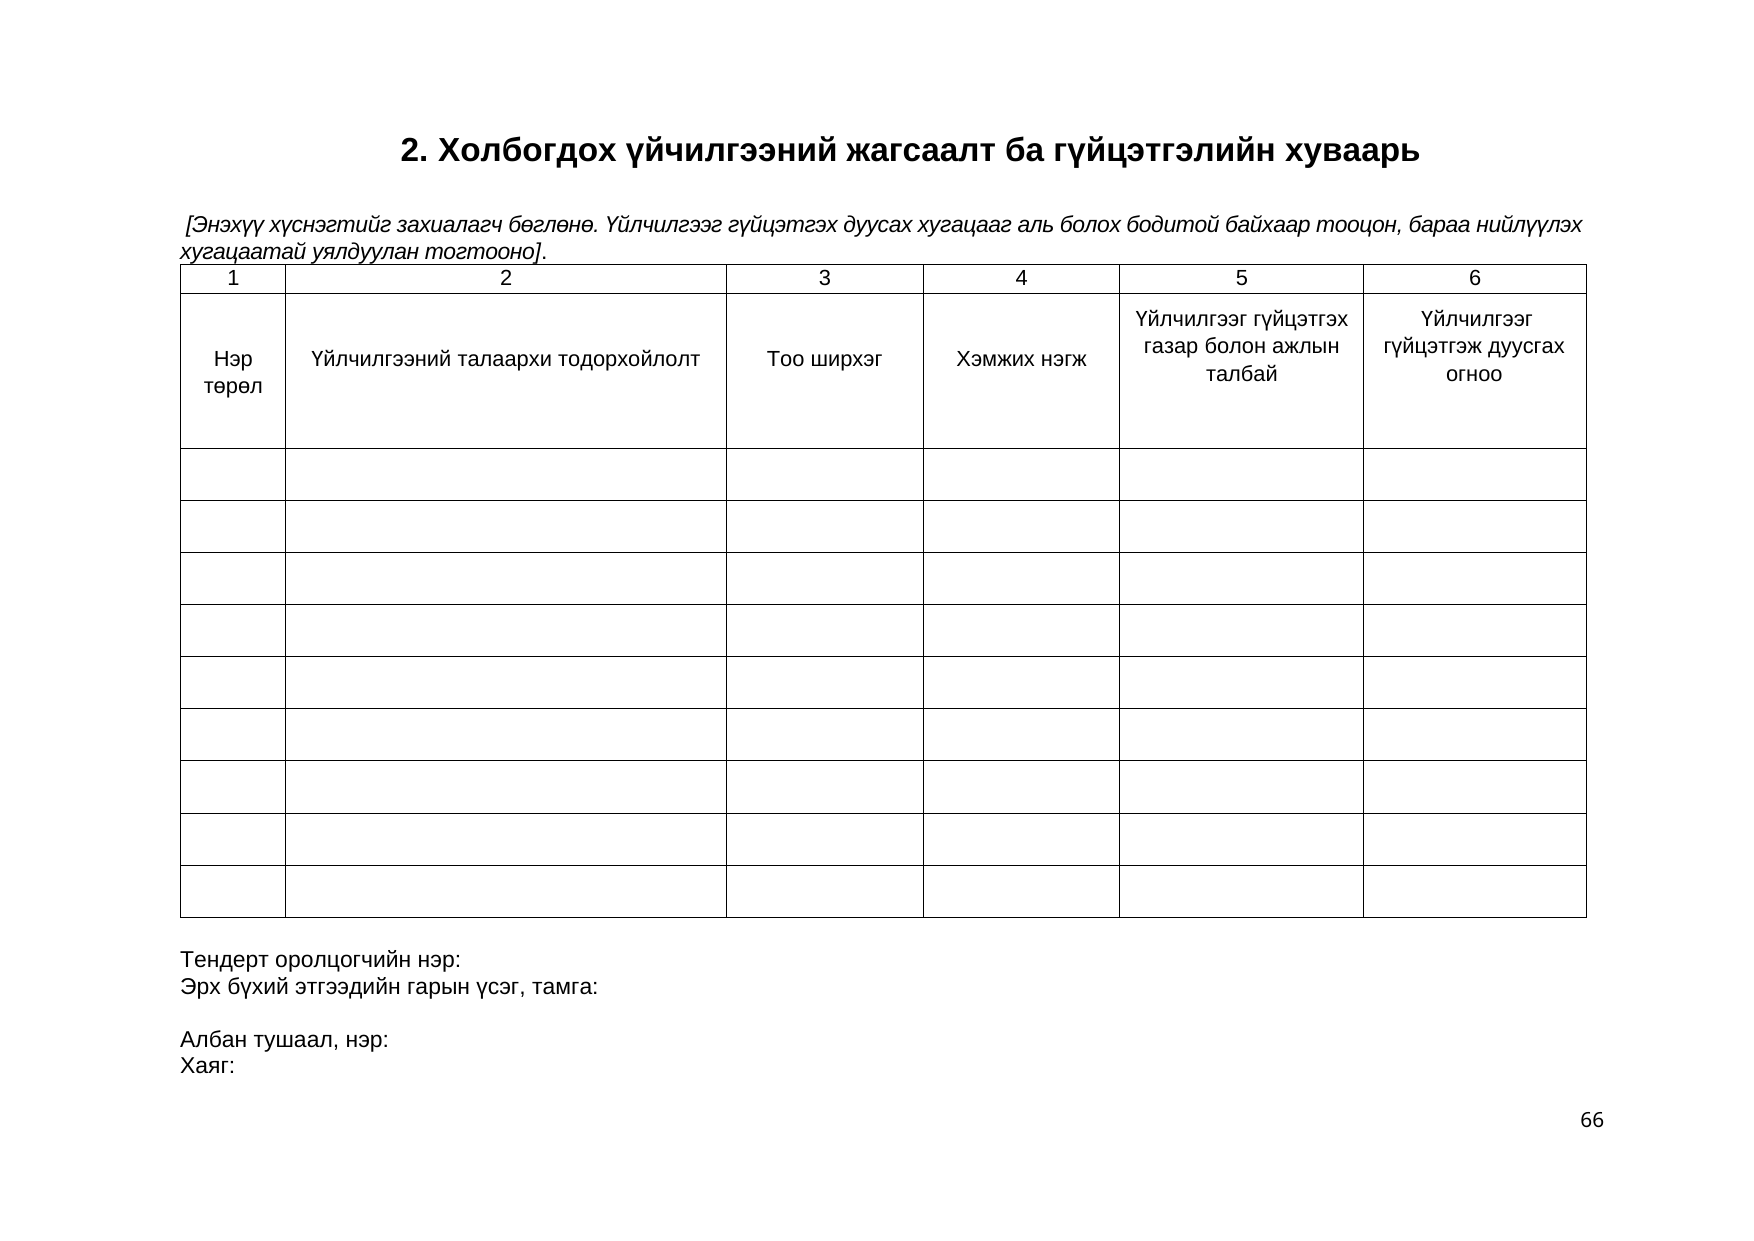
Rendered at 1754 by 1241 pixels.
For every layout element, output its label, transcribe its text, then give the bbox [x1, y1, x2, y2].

table_cell Үйлчилгээний талаархи тодорхойлолт [286, 294, 726, 448]
table_cell [286, 553, 726, 604]
table_cell [924, 814, 1119, 864]
table_cell Тоо ширхэг [727, 294, 923, 448]
table_cell [1120, 605, 1363, 656]
list Холбогдох үйчилгээний жагсаалт ба гүйцэтгэлийн хуваарь [217, 130, 1604, 168]
table_cell [727, 709, 923, 760]
table_header 6 [1364, 265, 1586, 293]
table_cell [1364, 761, 1586, 812]
table_header 2 [286, 265, 726, 293]
table_cell Нэр төрөл [181, 294, 285, 448]
table_cell [924, 761, 1119, 812]
table_cell [1120, 501, 1363, 552]
text Албан тушаал, нэр: [180, 1026, 1604, 1052]
table_cell [727, 657, 923, 708]
table_cell Үйлчилгээг гүйцэтгэж дуусгах огноо [1364, 294, 1586, 448]
table_cell [1364, 449, 1586, 500]
table_cell [181, 501, 285, 552]
text Тендерт оролцогчийн нэр: [180, 946, 1212, 973]
table_cell [1120, 657, 1363, 708]
table_cell [924, 709, 1119, 760]
table_cell [1364, 866, 1586, 917]
table_cell [286, 605, 726, 656]
table_cell [286, 657, 726, 708]
table_cell [181, 761, 285, 812]
table_cell [286, 709, 726, 760]
table_cell [727, 501, 923, 552]
table_cell [924, 449, 1119, 500]
table_cell [1364, 709, 1586, 760]
table_cell [286, 449, 726, 500]
table_cell [181, 709, 285, 760]
table_cell [924, 605, 1119, 656]
table_cell [1120, 709, 1363, 760]
table_cell [727, 605, 923, 656]
table_cell [181, 814, 285, 864]
table_cell [727, 761, 923, 812]
table_header 3 [727, 265, 923, 293]
table_cell [181, 866, 285, 917]
table_cell Үйлчилгээг гүйцэтгэх газар болон ажлын талбай [1120, 294, 1363, 448]
table_cell Хэмжих нэгж [924, 294, 1119, 448]
table_cell [1120, 449, 1363, 500]
table_cell [1120, 553, 1363, 604]
table_cell [286, 866, 726, 917]
table_cell [181, 657, 285, 708]
table_header 5 [1120, 265, 1363, 293]
table_cell [727, 553, 923, 604]
table_cell [286, 761, 726, 812]
table_cell [727, 866, 923, 917]
table_header 4 [924, 265, 1119, 293]
table_cell [727, 814, 923, 864]
text Эрх бүхий этгээдийн гарын үсэг, тамга: [180, 973, 1604, 999]
table_cell [924, 553, 1119, 604]
text [Энэхүү хүснэгтийг захиалагч бөглөнө. Үйлчилгээг гүйцэтгэх дуусах хугацааг аль болох бодитой байхаар тооцон, бараа нийлүүлэх хугацаатай уялдуулан тогтооно]. [180, 211, 1604, 264]
table_cell [924, 657, 1119, 708]
table_cell [1364, 501, 1586, 552]
table_cell [286, 501, 726, 552]
table_cell [286, 814, 726, 864]
text Хаяг: [180, 1052, 1604, 1078]
table_cell [181, 605, 285, 656]
table_cell [181, 449, 285, 500]
table_cell [924, 501, 1119, 552]
table_cell [1120, 761, 1363, 812]
table_cell [1120, 866, 1363, 917]
table_cell [1364, 814, 1586, 864]
table_cell [1120, 814, 1363, 864]
table_cell [1364, 605, 1586, 656]
table_cell [924, 866, 1119, 917]
table_header 1 [181, 265, 285, 293]
table_cell [727, 449, 923, 500]
table_cell [181, 553, 285, 604]
table_cell [1364, 657, 1586, 708]
table_cell [1364, 553, 1586, 604]
